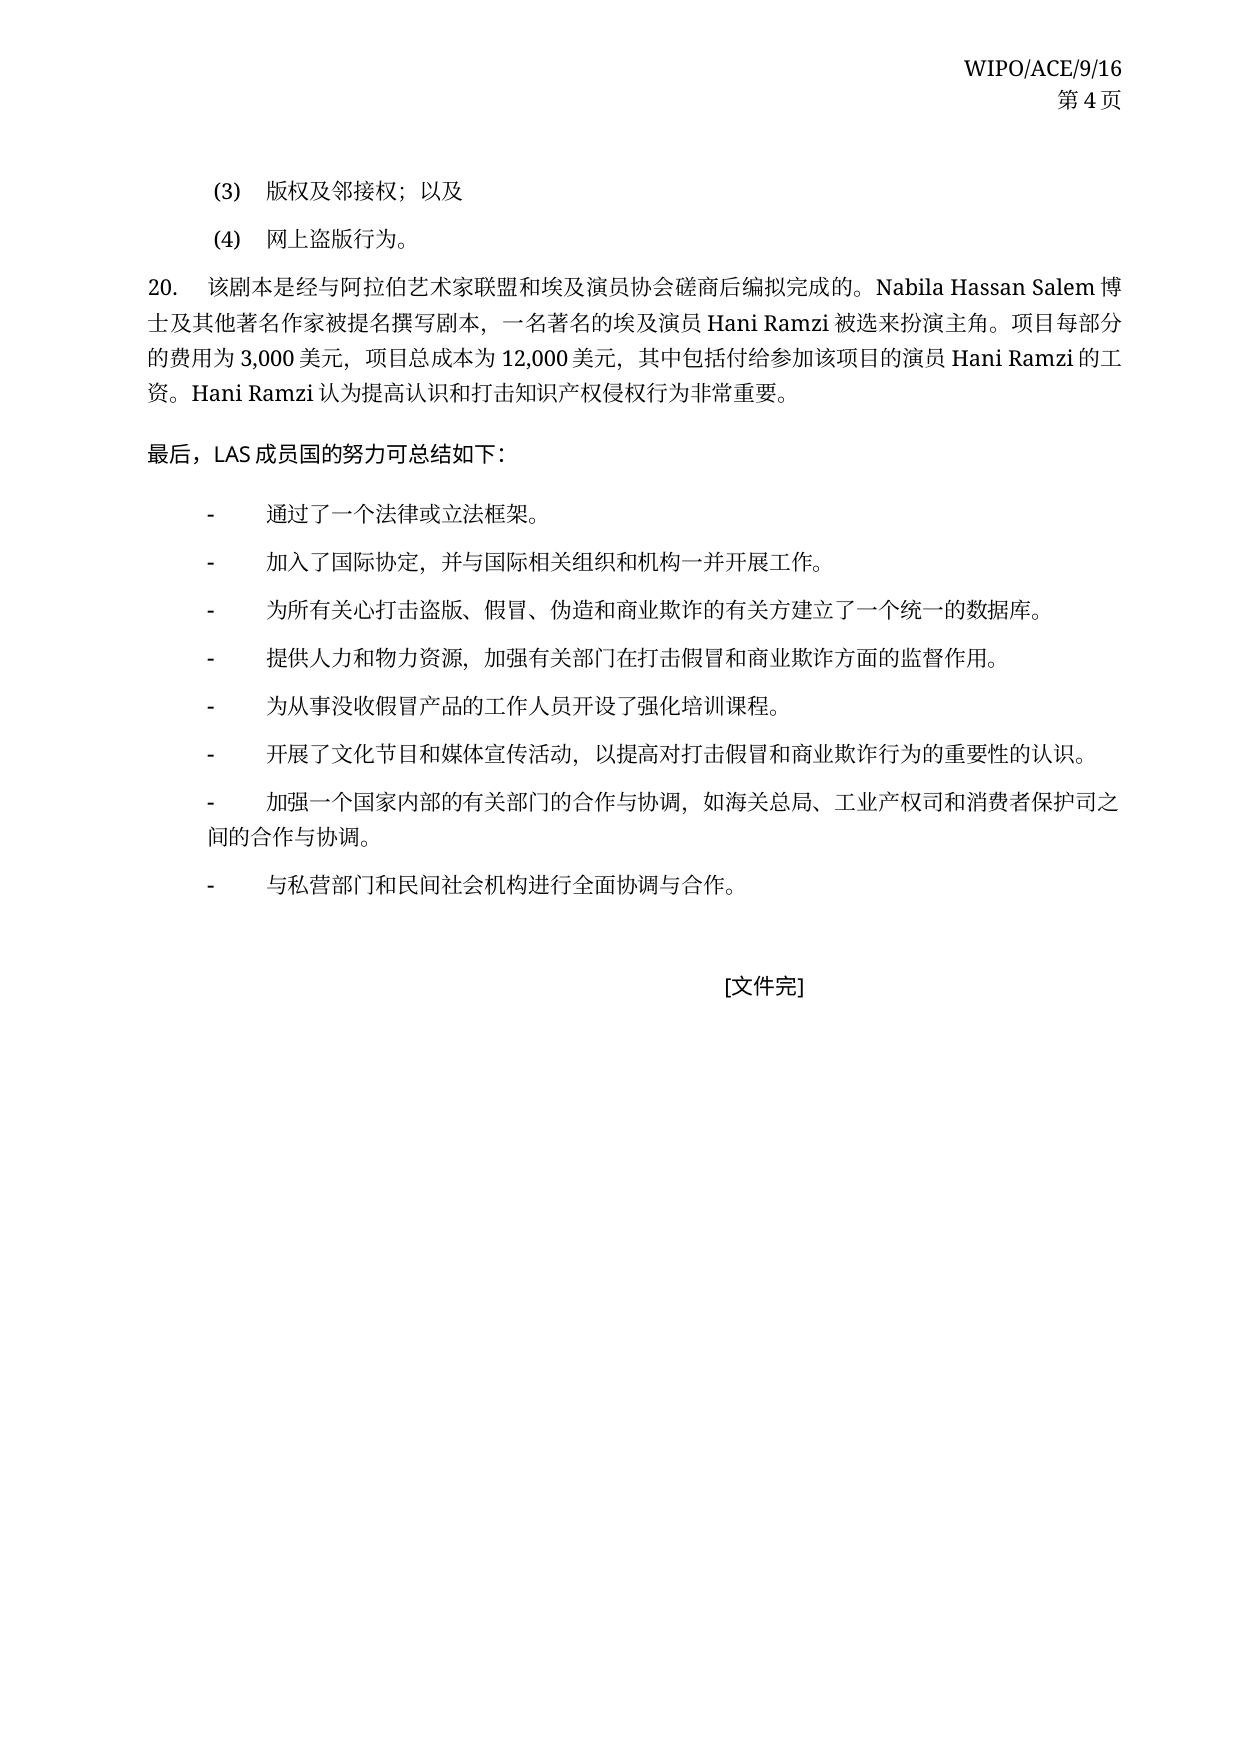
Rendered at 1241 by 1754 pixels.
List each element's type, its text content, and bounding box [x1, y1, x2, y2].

list 版权及邻接权；以及 [213, 171, 1122, 206]
list 为所有关心打击盗版、假冒、伪造和商业欺诈的有关方建立了一个统一的数据库。 [207, 589, 1122, 625]
list 为从事没收假冒产品的工作人员开设了强化培训课程。 [207, 685, 1122, 721]
list 网上盗版行为。 [213, 218, 1122, 254]
list 通过了一个法律或立法框架。 [207, 493, 1122, 529]
list 与私营部门和民间社会机构进行全面协调与合作。 [207, 864, 1122, 900]
list 该剧本是经与阿拉伯艺术家联盟和埃及演员协会磋商后编拟完成的。Nabila Hassan Salem博士及其他著名作家被提名撰写剧本，一名著名的埃及演员Hani Ramzi被选来扮演主角。项目每部分的费用为3,000美元，项目总成本为12,000美元，其中包括付给参加该项目的演员Hani Ramzi的工资。Hani Ramzi认为提高认识和打击知识产权侵权行为非常重要。 [148, 266, 1122, 408]
list 提供人力和物力资源，加强有关部门在打击假冒和商业欺诈方面的监督作用。 [207, 637, 1122, 673]
list 加强一个国家内部的有关部门的合作与协调，如海关总局、工业产权司和消费者保护司之间的合作与协调。 [207, 781, 1122, 852]
list 开展了文化节目和媒体宣传活动，以提高对打击假冒和商业欺诈行为的重要性的认识。 [207, 733, 1122, 768]
list 加入了国际协定，并与国际相关组织和机构一并开展工作。 [207, 541, 1122, 577]
text [文件完] [724, 965, 1122, 1000]
subtitle 最后，LAS成员国的努力可总结如下： [148, 433, 1122, 468]
